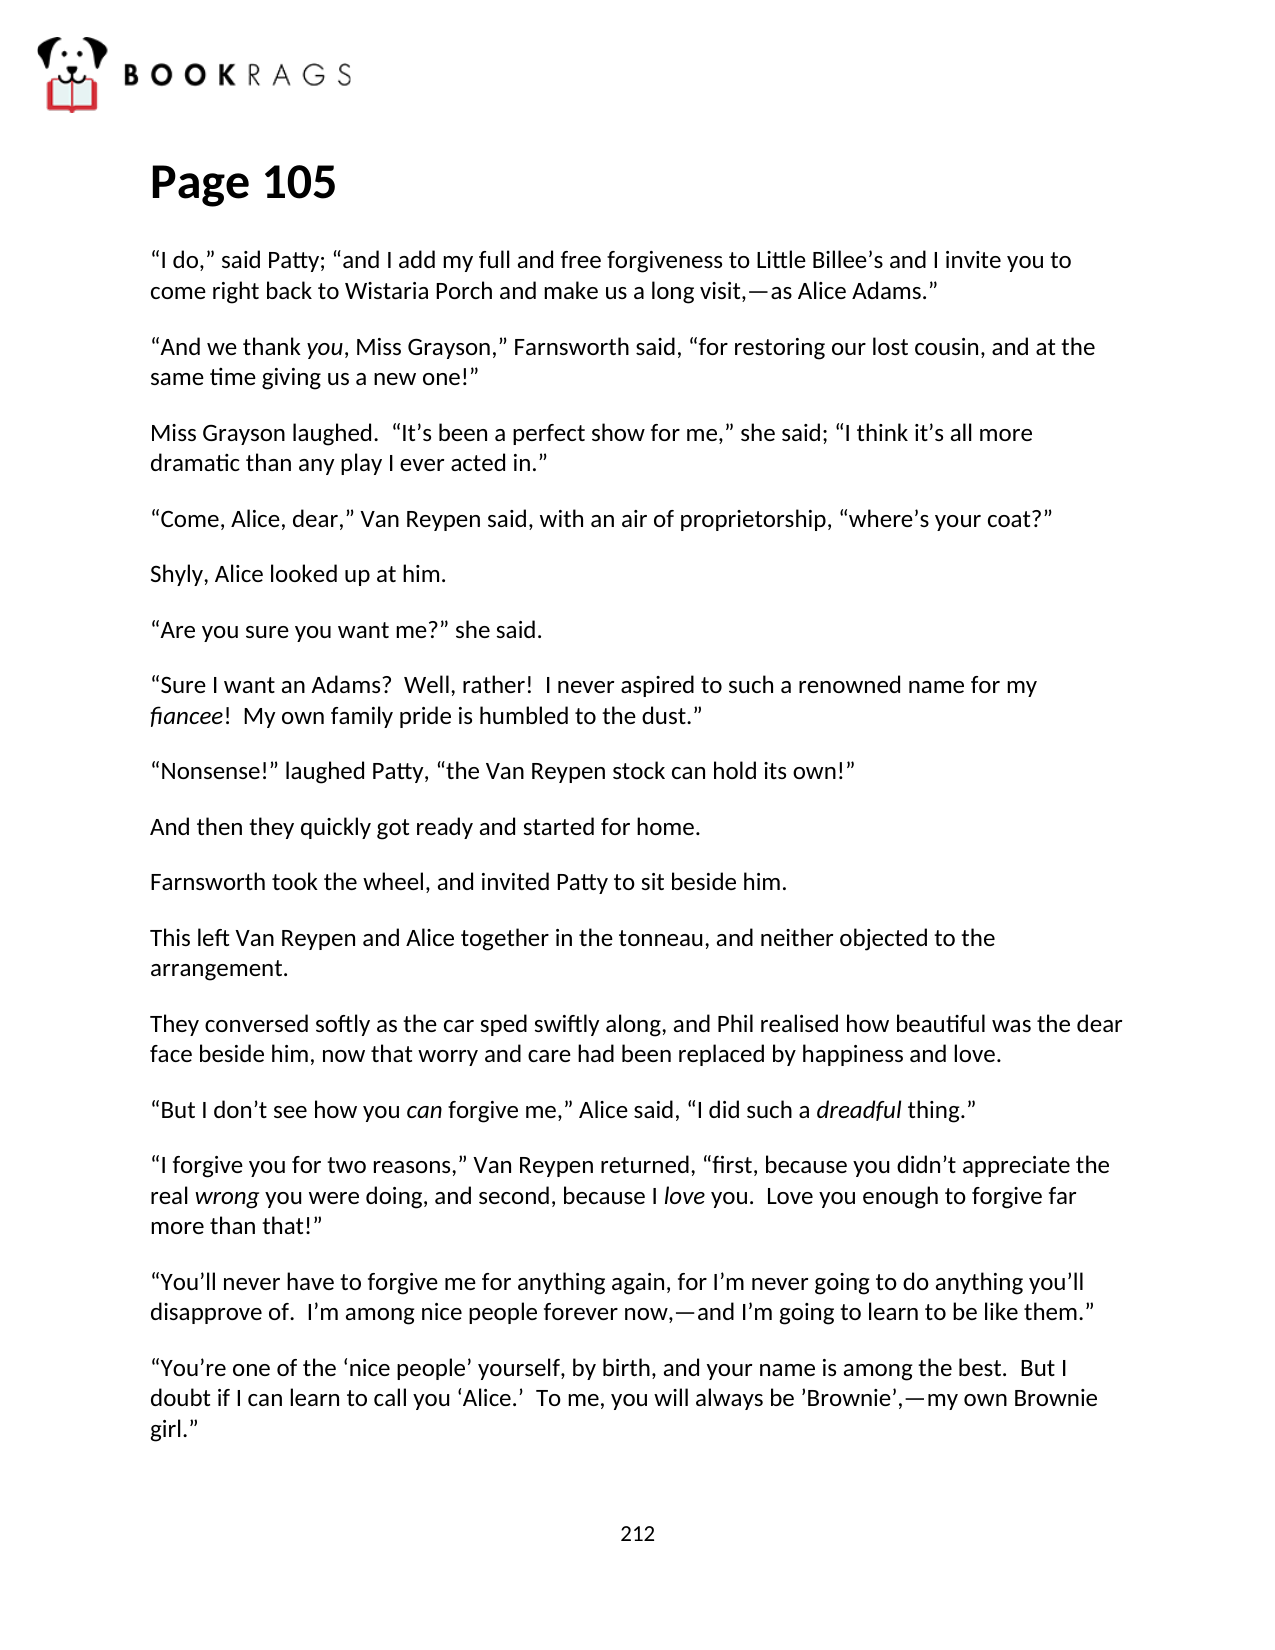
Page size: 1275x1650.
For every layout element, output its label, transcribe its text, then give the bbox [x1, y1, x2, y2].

text “But I don’t see how you can forgive me,” Alice said, “I did such a dreadful thing.” [150, 1094, 1125, 1124]
text They conversed softly as the car sped swiftly along, and Phil realised how beautiful was the dear face beside him, now that worry and care had been replaced by happiness and love. [150, 1008, 1125, 1069]
text And then they quickly got ready and started for home. [150, 811, 1125, 841]
text “And we thank you, Miss Grayson,” Farnsworth said, “for restoring our lost cousin, and at the same time giving us a new one!” [150, 331, 1125, 392]
picture [37, 37, 351, 113]
text “Come, Alice, dear,” Van Reypen said, with an air of proprietorship, “where’s your coat?” [150, 503, 1125, 533]
text “I do,” said Patty; “and I add my full and free forgiveness to Little Billee’s and I invite you to come right back to Wistaria Porch and make us a long visit,—­as Alice Adams.” [150, 244, 1125, 306]
text “You’re one of the ‘nice people’ yourself, by birth, and your name is among the best. But I doubt if I can learn to call you ‘Alice.’ To me, you will always be ’Brownie’,—­my own Brownie girl.” [150, 1352, 1125, 1444]
text “Are you sure you want me?” she said. [150, 614, 1125, 644]
text “You’ll never have to forgive me for anything again, for I’m never going to do anything you’ll disapprove of. I’m among nice people forever now,—­and I’m going to learn to be like them.” [150, 1266, 1125, 1327]
text “Nonsense!” laughed Patty, “the Van Reypen stock can hold its own!” [150, 755, 1125, 786]
text “Sure I want an Adams? Well, rather! I never aspired to such a renowned name for my fiancee! My own family pride is humbled to the dust.” [150, 669, 1125, 730]
text Farnsworth took the wheel, and invited Patty to sit beside him. [150, 866, 1125, 897]
text Miss Grayson laughed. “It’s been a perfect show for me,” she said; “I think it’s all more dramatic than any play I ever acted in.” [150, 417, 1125, 478]
text Page 105 [150, 150, 1125, 211]
text Shyly, Alice looked up at him. [150, 558, 1125, 589]
text This left Van Reypen and Alice together in the tonneau, and neither objected to the arrangement. [150, 922, 1125, 983]
text “I forgive you for two reasons,” Van Reypen returned, “first, because you didn’t appreciate the real wrong you were doing, and second, because I love you. Love you enough to forgive far more than that!” [150, 1149, 1125, 1241]
